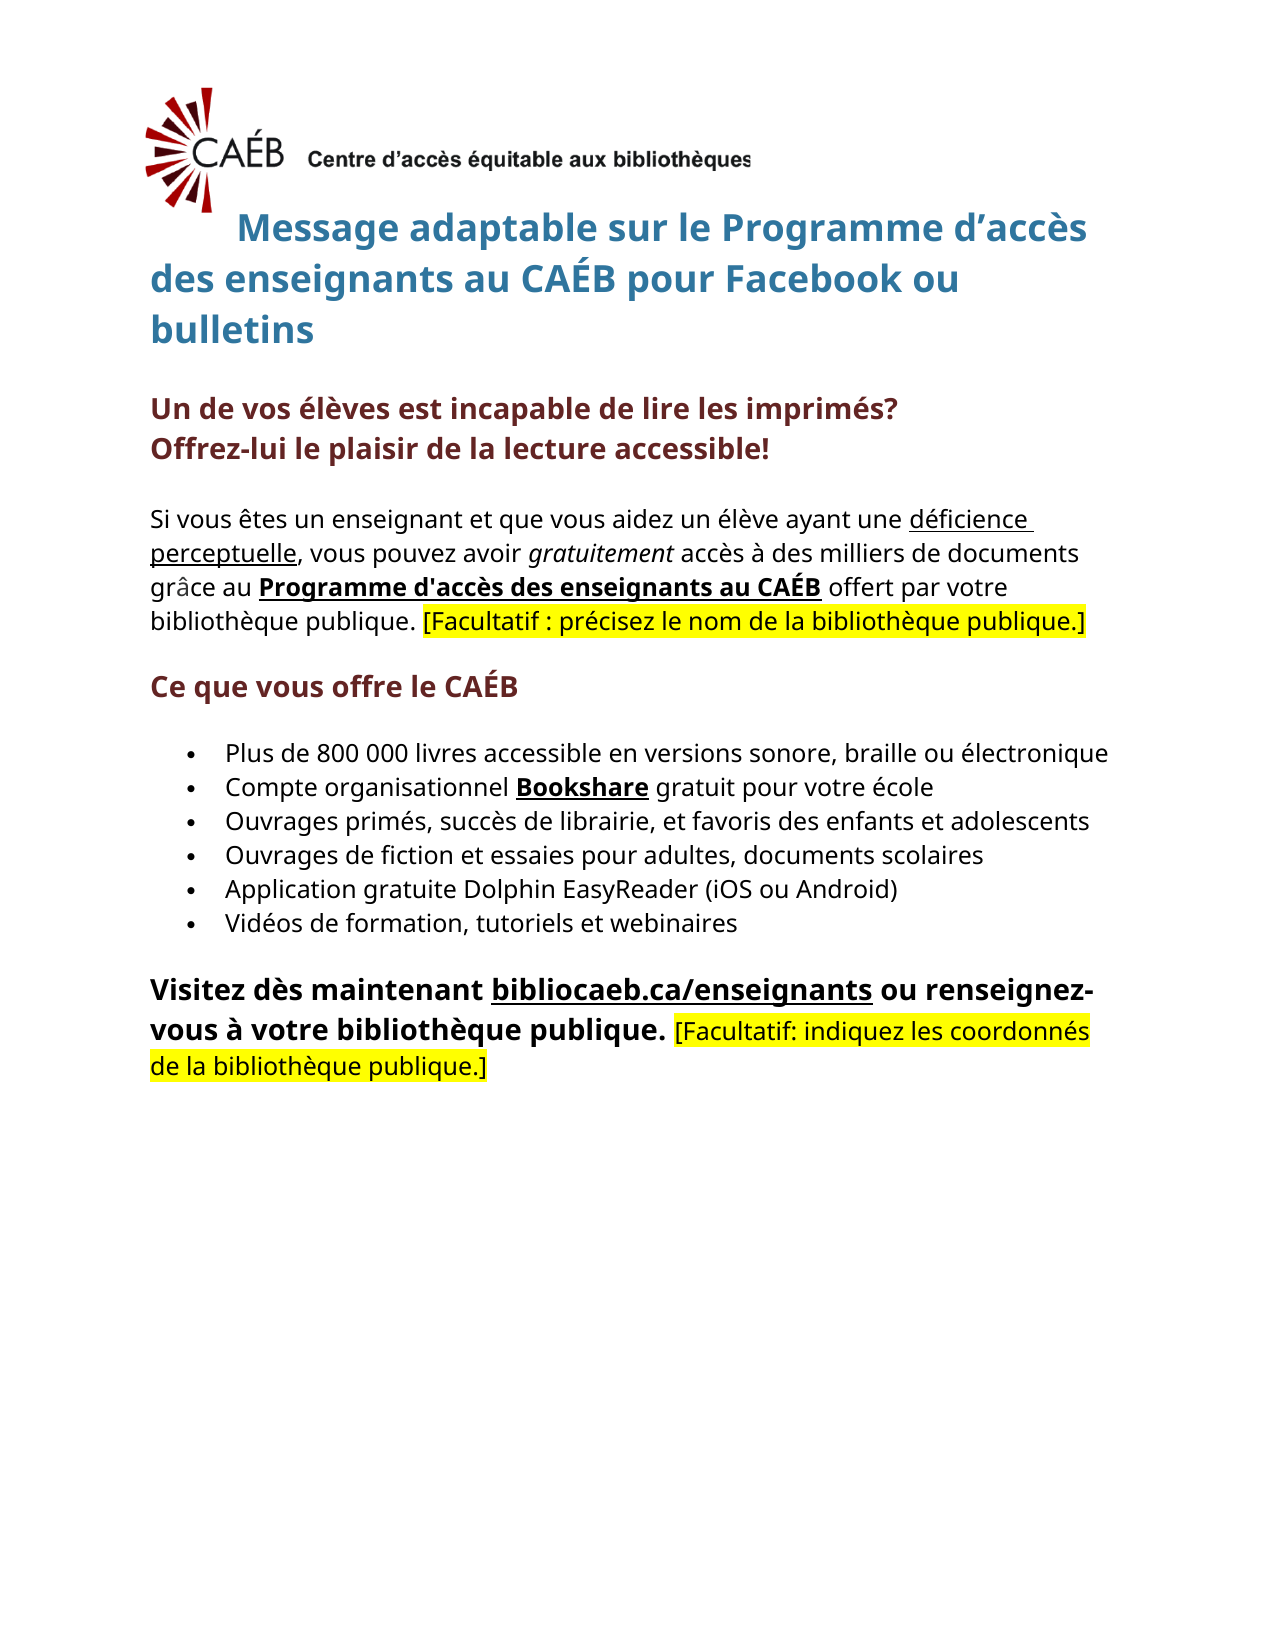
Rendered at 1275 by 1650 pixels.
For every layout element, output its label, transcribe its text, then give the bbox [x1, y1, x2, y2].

picture [144, 87, 751, 213]
list Ouvrages de fiction et essaies pour adultes, documents scolaires [187, 838, 1125, 872]
list Vidéos de formation, tutoriels et webinaires [187, 906, 1125, 940]
subtitle Message adaptable sur le Programme d’accès des enseignants au CAÉB pour Facebook ou bulletins [150, 201, 1125, 354]
list Compte organisationnel Bookshare gratuit pour votre école [187, 769, 1125, 804]
text Si vous êtes un enseignant et que vous aidez un élève ayant une déficience perceptuelle, vous pouvez avoir gratuitement accès à des milliers de documents grâce au Programme d'accès des enseignants au CAÉB offert par votre bibliothèque publique. [Facultatif : précisez le nom de la bibliothèque publique.] [150, 502, 1125, 638]
list Application gratuite Dolphin EasyReader (iOS ou Android) [187, 872, 1125, 906]
subtitle Ce que vous offre le CAÉB [150, 667, 1125, 706]
subtitle Un de vos élèves est incapable de lire les imprimés? [150, 388, 1125, 428]
subtitle Offrez-lui le plaisir de la lecture accessible! [150, 428, 1125, 468]
list Ouvrages primés, succès de librairie, et favoris des enfants et adolescents [187, 804, 1125, 838]
text Visitez dès maintenant bibliocaeb.ca/enseignants ou renseignez-vous à votre bibliothèque publique. [Facultatif: indiquez les coordonnés de la bibliothèque publique.] [150, 969, 1125, 1082]
list Plus de 800 000 livres accessible en versions sonore, braille ou électronique [187, 736, 1125, 769]
